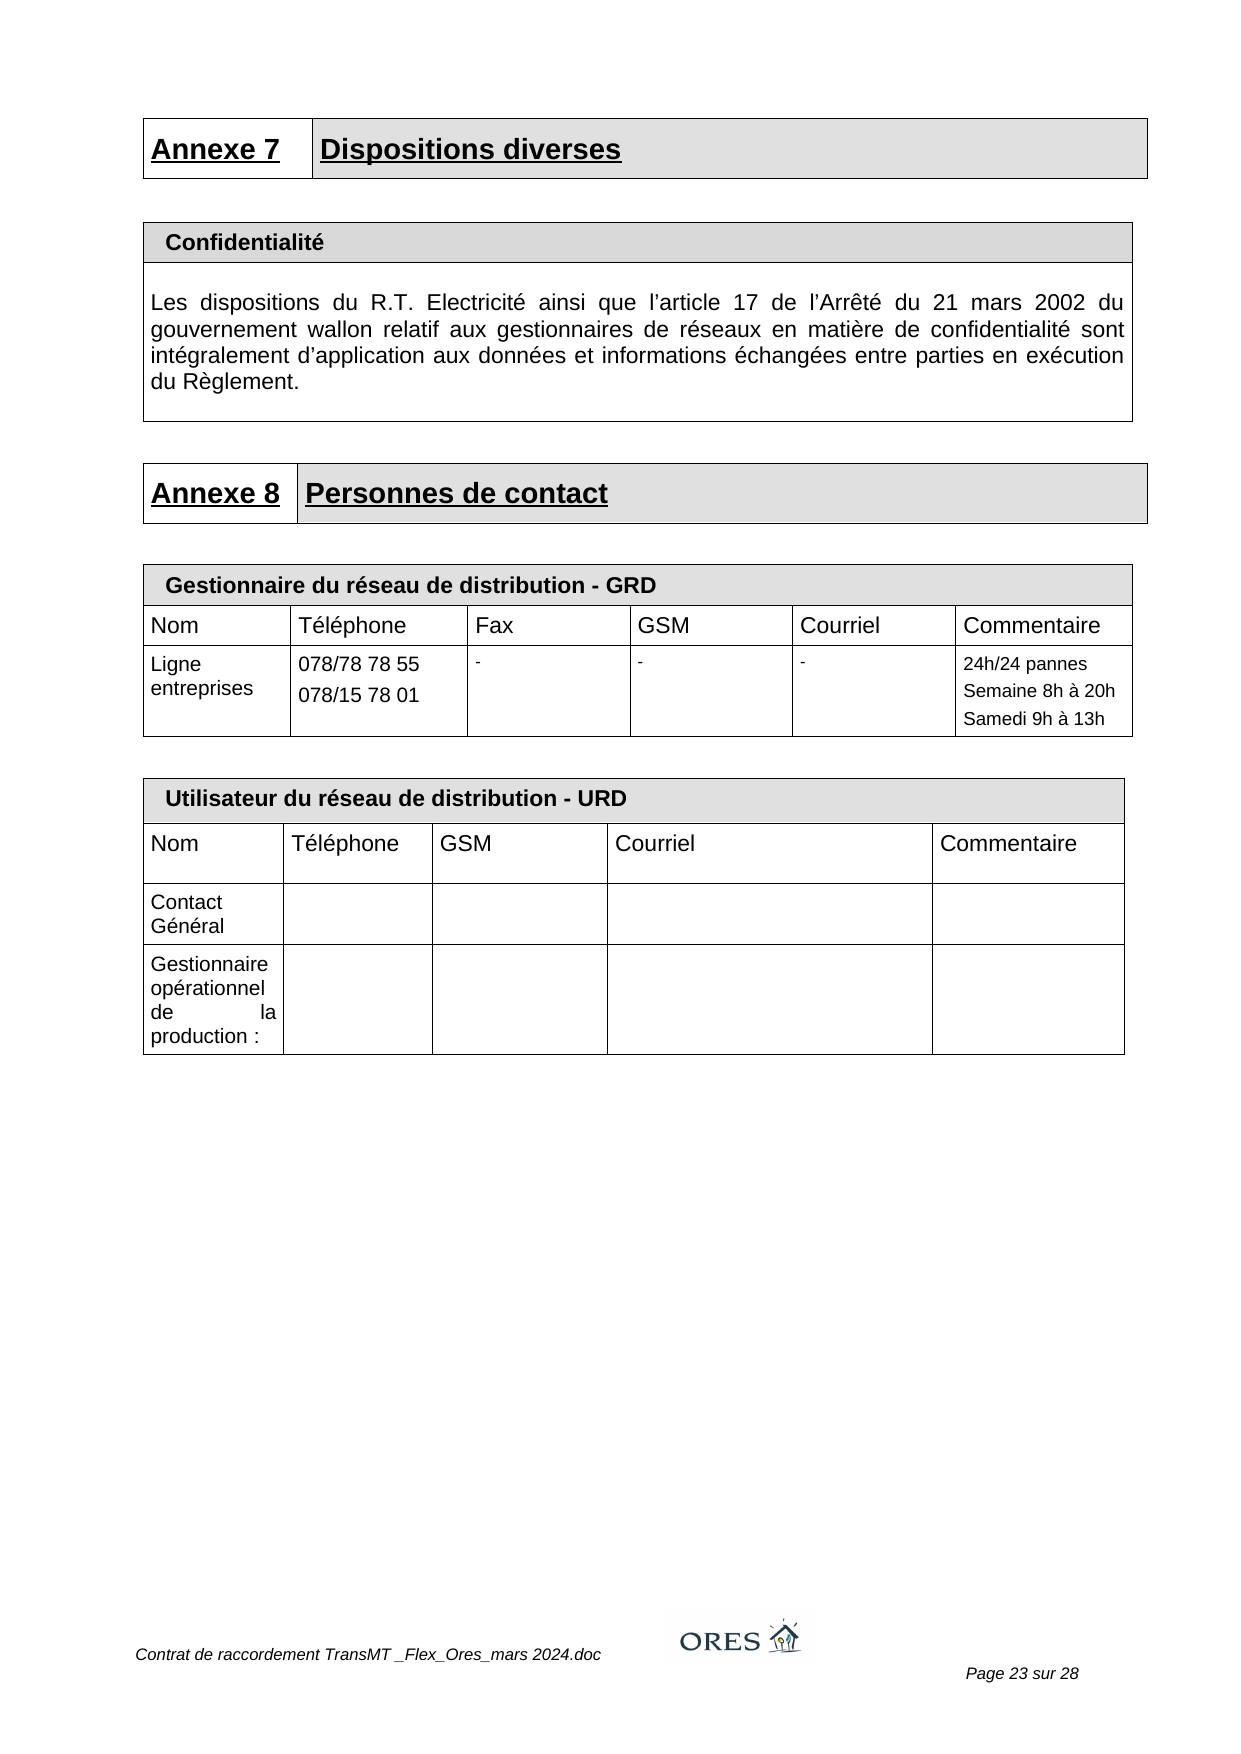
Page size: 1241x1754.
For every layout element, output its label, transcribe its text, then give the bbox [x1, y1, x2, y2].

table_cell 24h/24 pannes Semaine 8h à 20h Samedi 9h à 13h [956, 646, 1132, 736]
table_cell - [631, 646, 792, 736]
table_cell GSM [433, 824, 607, 883]
table_header Confidentialité [144, 223, 1132, 262]
table_cell Nom [144, 824, 283, 883]
table_cell 078/78 78 55 078/15 78 01 [291, 646, 467, 736]
table_cell Les dispositions du R.T. Electricité ainsi que l’article 17 de l’Arrêté du 21 mars 2002 du gouvernement wallon relatif aux gestionnaires de réseaux en matière de confidentialité sont intégralement d’application aux données et informations échangées entre parties en exécution du Règlement. [144, 263, 1132, 421]
picture [665, 1607, 813, 1664]
table_header Utilisateur du réseau de distribution - URD [144, 779, 1124, 822]
table_cell [933, 945, 1124, 1054]
table_cell Courriel [608, 824, 932, 883]
table_cell Commentaire [956, 606, 1132, 645]
table_cell Téléphone [284, 824, 432, 883]
table_header Annexe 8 [144, 464, 297, 522]
table_cell Fax [468, 606, 630, 645]
table_cell - [793, 646, 955, 736]
table_cell [433, 945, 607, 1054]
table_cell Commentaire [933, 824, 1124, 883]
table_header Personnes de contact [298, 464, 1147, 522]
table_cell Téléphone [291, 606, 467, 645]
table_cell [284, 945, 432, 1054]
table_cell [284, 884, 432, 944]
table_header Annexe 7 [144, 119, 312, 178]
table_cell GSM [631, 606, 792, 645]
table_cell [433, 884, 607, 944]
table_cell Gestionnaire opérationnel de la production : [144, 945, 283, 1054]
table_cell - [468, 646, 630, 736]
table_cell Ligne entreprises [144, 646, 290, 736]
table_header Gestionnaire du réseau de distribution - GRD [144, 565, 1132, 605]
table_header Dispositions diverses [313, 119, 1147, 178]
table_cell [933, 884, 1124, 944]
table_cell Contact Général [144, 884, 283, 944]
table_cell Nom [144, 606, 290, 645]
table_cell Courriel [793, 606, 955, 645]
table_cell [608, 945, 932, 1054]
table_cell [608, 884, 932, 944]
